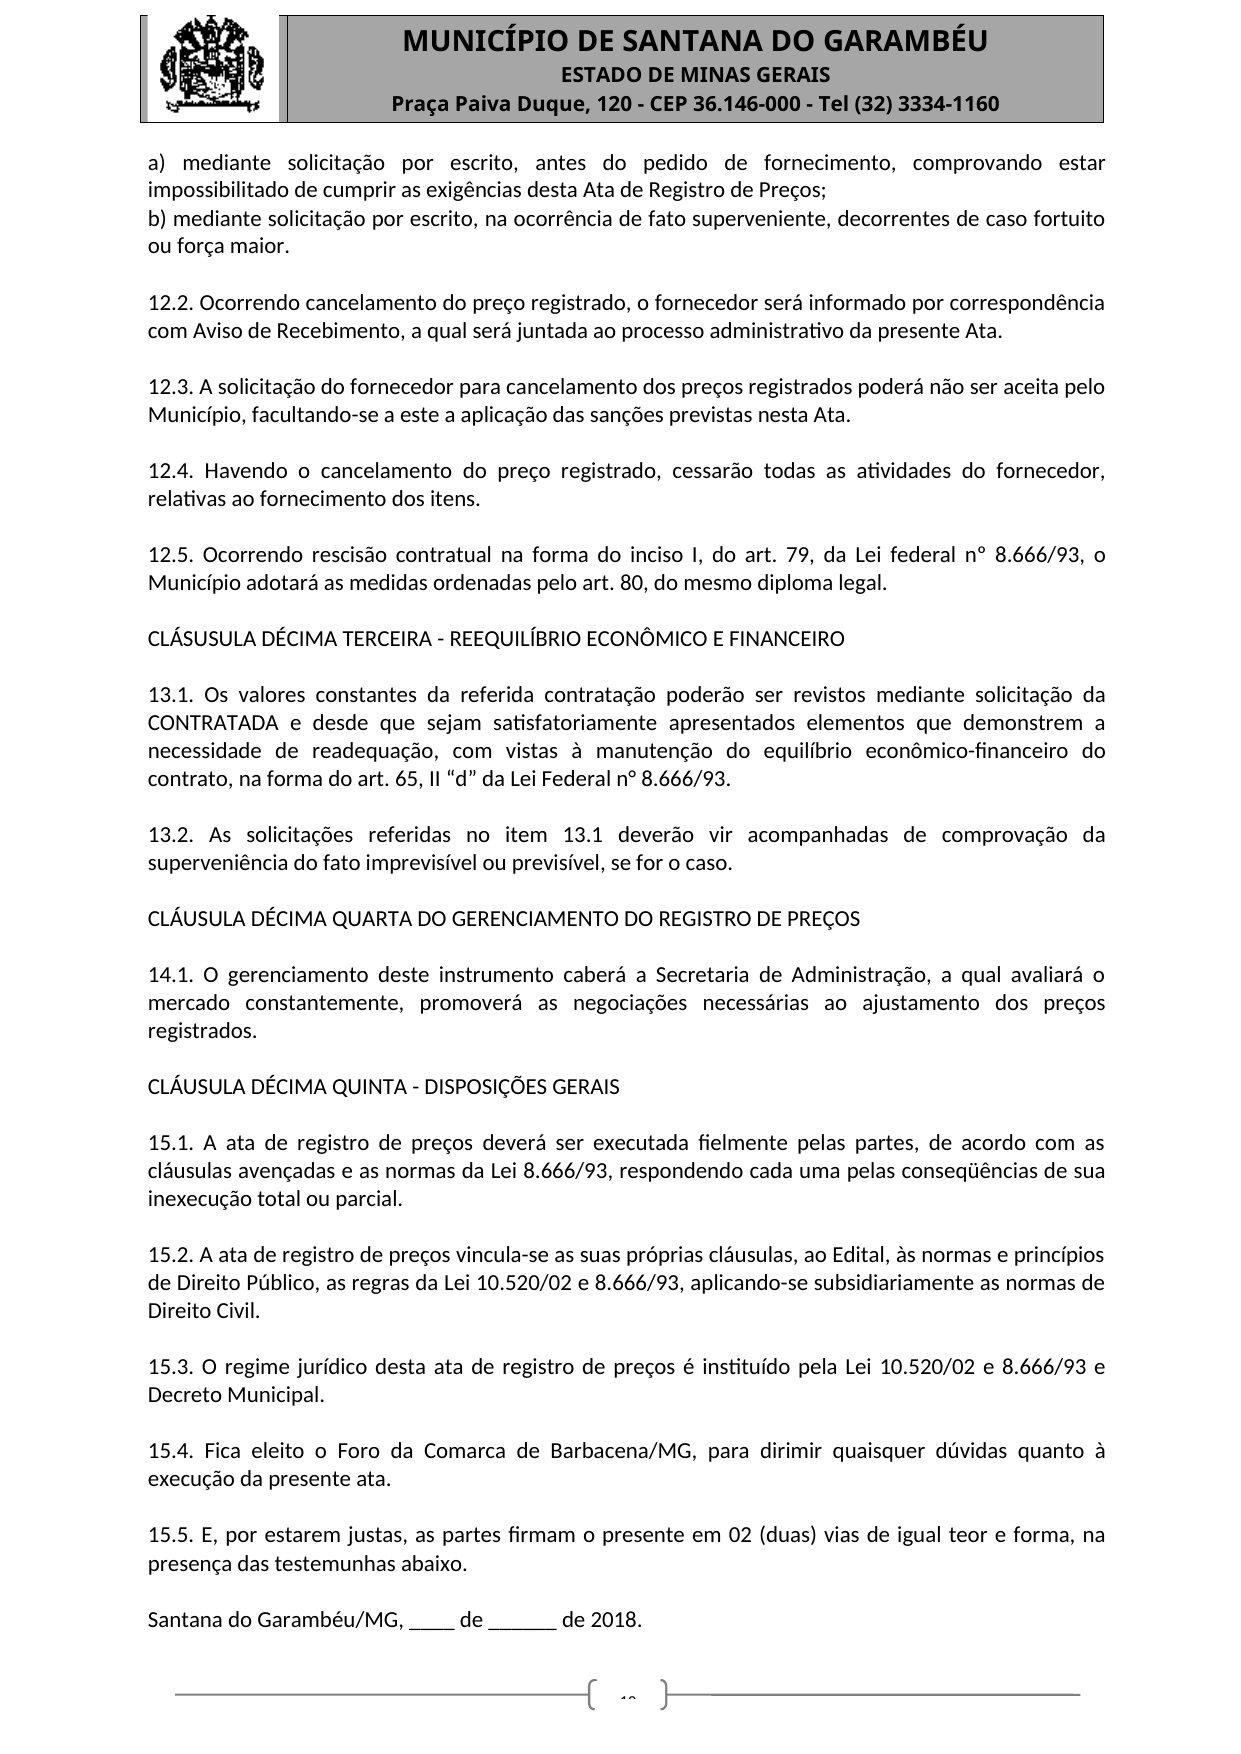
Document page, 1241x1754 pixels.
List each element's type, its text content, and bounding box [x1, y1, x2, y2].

text CLÁSUSULA DÉCIMA TERCEIRA - REEQUILÍBRIO ECONÔMICO E FINANCEIRO [148, 624, 1107, 652]
text b) mediante solicitação por escrito, na ocorrência de fato superveniente, decorrentes de caso fortuito ou força maior. [148, 204, 1107, 260]
text 14.1. O gerenciamento deste instrumento caberá a Secretaria de Administração, a qual avaliará o mercado constantemente, promoverá as negociações necessárias ao ajustamento dos preços registrados. [148, 960, 1107, 1044]
text 12.2. Ocorrendo cancelamento do preço registrado, o fornecedor será informado por correspondência com Aviso de Recebimento, a qual será juntada ao processo administrativo da presente Ata. [148, 288, 1107, 344]
text CLÁUSULA DÉCIMA QUARTA DO GERENCIAMENTO DO REGISTRO DE PREÇOS [148, 904, 1107, 932]
picture [147, 15, 279, 122]
text CLÁUSULA DÉCIMA QUINTA - DISPOSIÇÕES GERAIS [148, 1072, 1107, 1100]
text a) mediante solicitação por escrito, antes do pedido de fornecimento, comprovando estar impossibilitado de cumprir as exigências desta Ata de Registro de Preços; [148, 148, 1107, 204]
text 12.3. A solicitação do fornecedor para cancelamento dos preços registrados poderá não ser aceita pelo Município, facultando-se a este a aplicação das sanções previstas nesta Ata. [148, 372, 1107, 428]
text 15.5. E, por estarem justas, as partes firmam o presente em 02 (duas) vias de igual teor e forma, na presença das testemunhas abaixo. [148, 1521, 1107, 1577]
text 15.1. A ata de registro de preços deverá ser executada fielmente pelas partes, de acordo com as cláusulas avençadas e as normas da Lei 8.666/93, respondendo cada uma pelas conseqüências de sua inexecução total ou parcial. [148, 1128, 1107, 1212]
text 15.3. O regime jurídico desta ata de registro de preços é instituído pela Lei 10.520/02 e 8.666/93 e Decreto Municipal. [148, 1352, 1107, 1408]
text 12.5. Ocorrendo rescisão contratual na forma do inciso I, do art. 79, da Lei federal nº 8.666/93, o Município adotará as medidas ordenadas pelo art. 80, do mesmo diploma legal. [148, 540, 1107, 596]
text 12.4. Havendo o cancelamento do preço registrado, cessarão todas as atividades do fornecedor, relativas ao fornecimento dos itens. [148, 456, 1107, 512]
text 15.2. A ata de registro de preços vincula-se as suas próprias cláusulas, ao Edital, às normas e princípios de Direito Público, as regras da Lei 10.520/02 e 8.666/93, aplicando-se subsidiariamente as normas de Direito Civil. [148, 1240, 1107, 1324]
text 13.2. As solicitações referidas no item 13.1 deverão vir acompanhadas de comprovação da superveniência do fato imprevisível ou previsível, se for o caso. [148, 820, 1107, 876]
text 15.4. Fica eleito o Foro da Comarca de Barbacena/MG, para dirimir quaisquer dúvidas quanto à execução da presente ata. [148, 1437, 1107, 1493]
text Santana do Garambéu/MG, ____ de ______ de 2018. [148, 1605, 1107, 1633]
text 13.1. Os valores constantes da referida contratação poderão ser revistos mediante solicitação da CONTRATADA e desde que sejam satisfatoriamente apresentados elementos que demonstrem a necessidade de readequação, com vistas à manutenção do equilíbrio econômico-financeiro do contrato, na forma do art. 65, II “d” da Lei Federal n° 8.666/93. [148, 680, 1107, 792]
